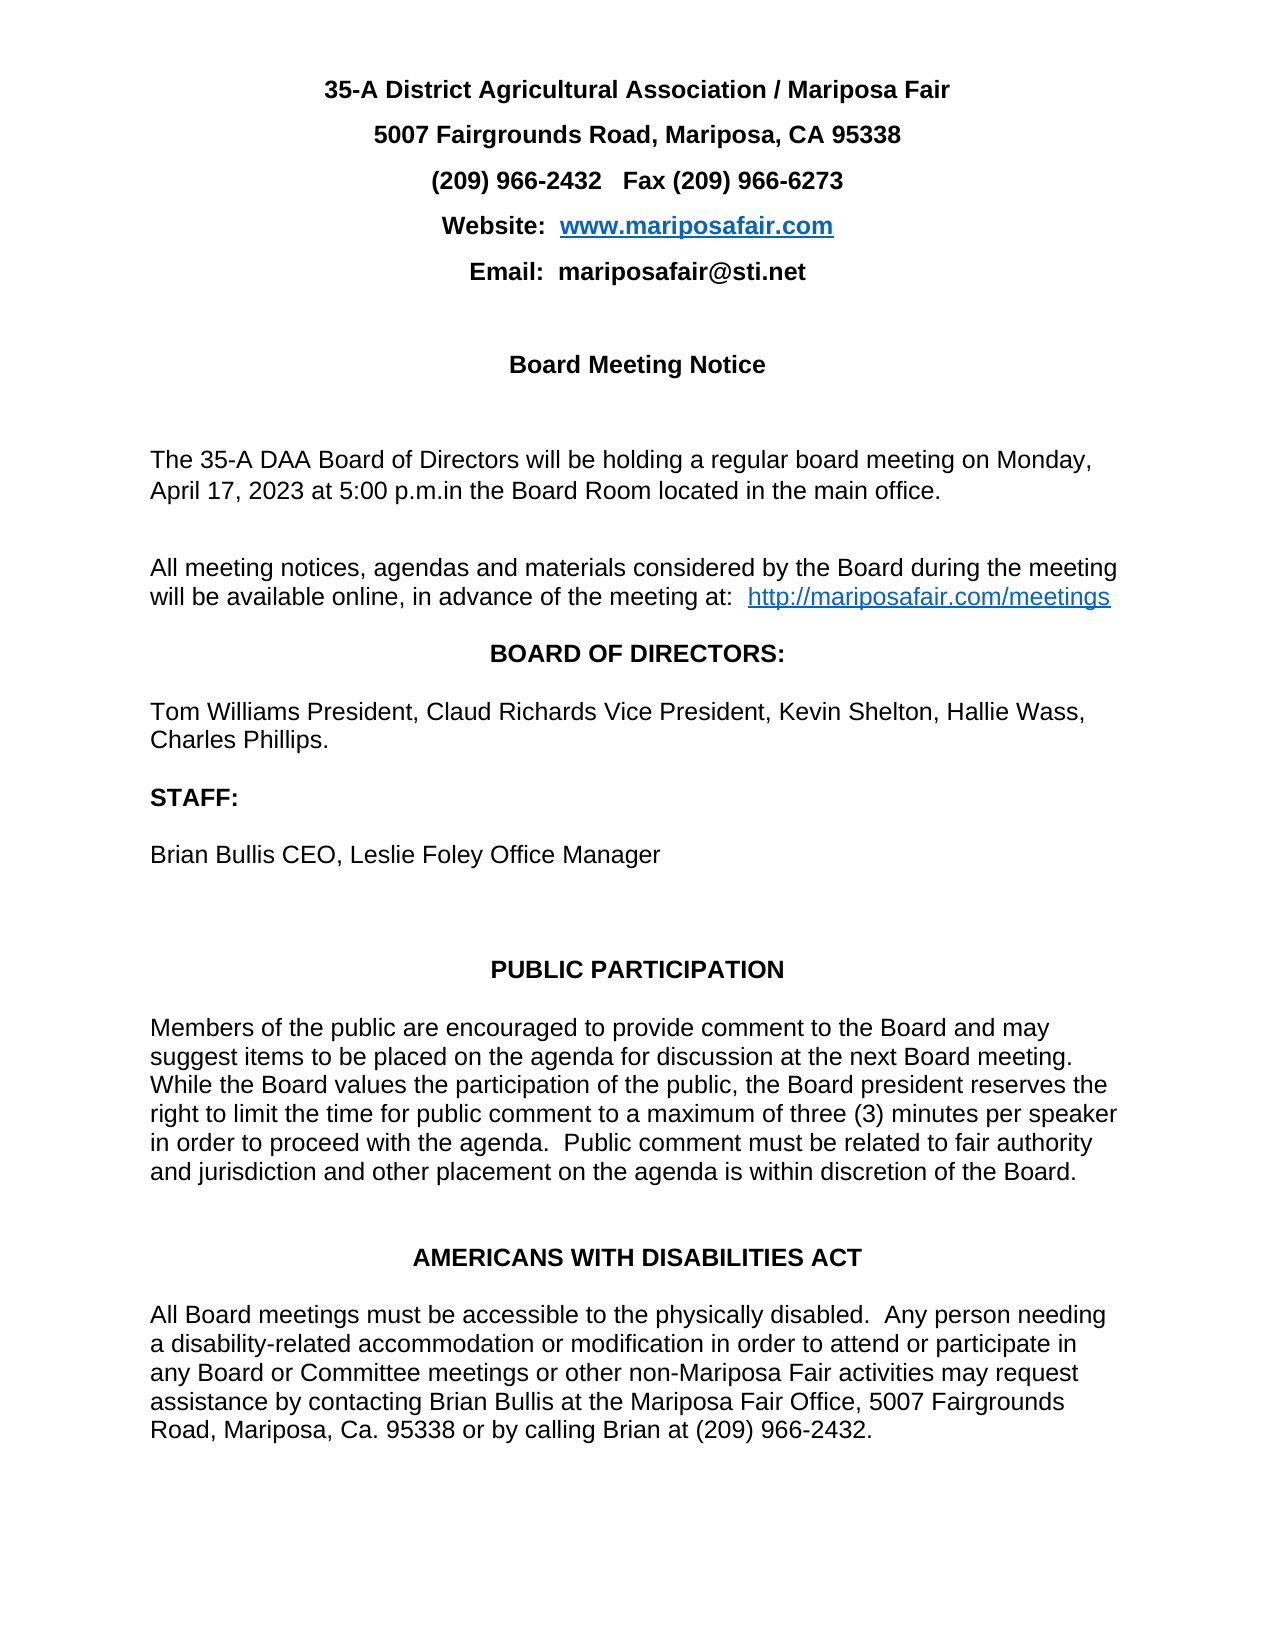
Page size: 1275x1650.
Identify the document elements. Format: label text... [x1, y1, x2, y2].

text STAFF: [150, 783, 1125, 811]
text Website: www.mariposafair.com [150, 211, 1125, 240]
text AMERICANS WITH DISABILITIES ACT [150, 1243, 1125, 1271]
text Tom Williams President, Claud Richards Vice President, Kevin Shelton, Hallie Wass, Charles Phillips. [150, 696, 1125, 754]
text Brian Bullis CEO, Leslie Foley Office Manager [150, 840, 1125, 869]
text All meeting notices, agendas and materials considered by the Board during the meeting will be available online, in advance of the meeting at: http://mariposafair.com/meetings [150, 553, 1125, 610]
text PUBLIC PARTICIPATION [150, 955, 1125, 984]
text 5007 Fairgrounds Road, Mariposa, CA 95338 [150, 120, 1125, 149]
text The 35-A DAA Board of Directors will be holding a regular board meeting on Monday, April 17, 2023 at 5:00 p.m.in the Board Room located in the main office. [150, 445, 1125, 505]
text 35-A District Agricultural Association / Mariposa Fair [150, 75, 1125, 104]
text All Board meetings must be accessible to the physically disabled. Any person needing a disability-related accommodation or modification in order to attend or participate in any Board or Committee meetings or other non-Mariposa Fair activities may request assistance by contacting Brian Bullis at the Mariposa Fair Office, 5007 Fairgrounds Road, Mariposa, Ca. 95338 or by calling Brian at (209) 966-2432. [150, 1300, 1125, 1444]
text Members of the public are encouraged to provide comment to the Board and may suggest items to be placed on the agenda for discussion at the next Board meeting. While the Board values the participation of the public, the Board president reserves the right to limit the time for public comment to a maximum of three (3) minutes per speaker in order to proceed with the agenda. Public comment must be related to fair authority and jurisdiction and other placement on the agenda is within discretion of the Board. [150, 1013, 1125, 1185]
text Email: mariposafair@sti.net [150, 257, 1125, 285]
text Board Meeting Notice [150, 350, 1125, 378]
text BOARD OF DIRECTORS: [150, 639, 1125, 668]
text (209) 966-2432 Fax (209) 966-6273 [150, 166, 1125, 194]
